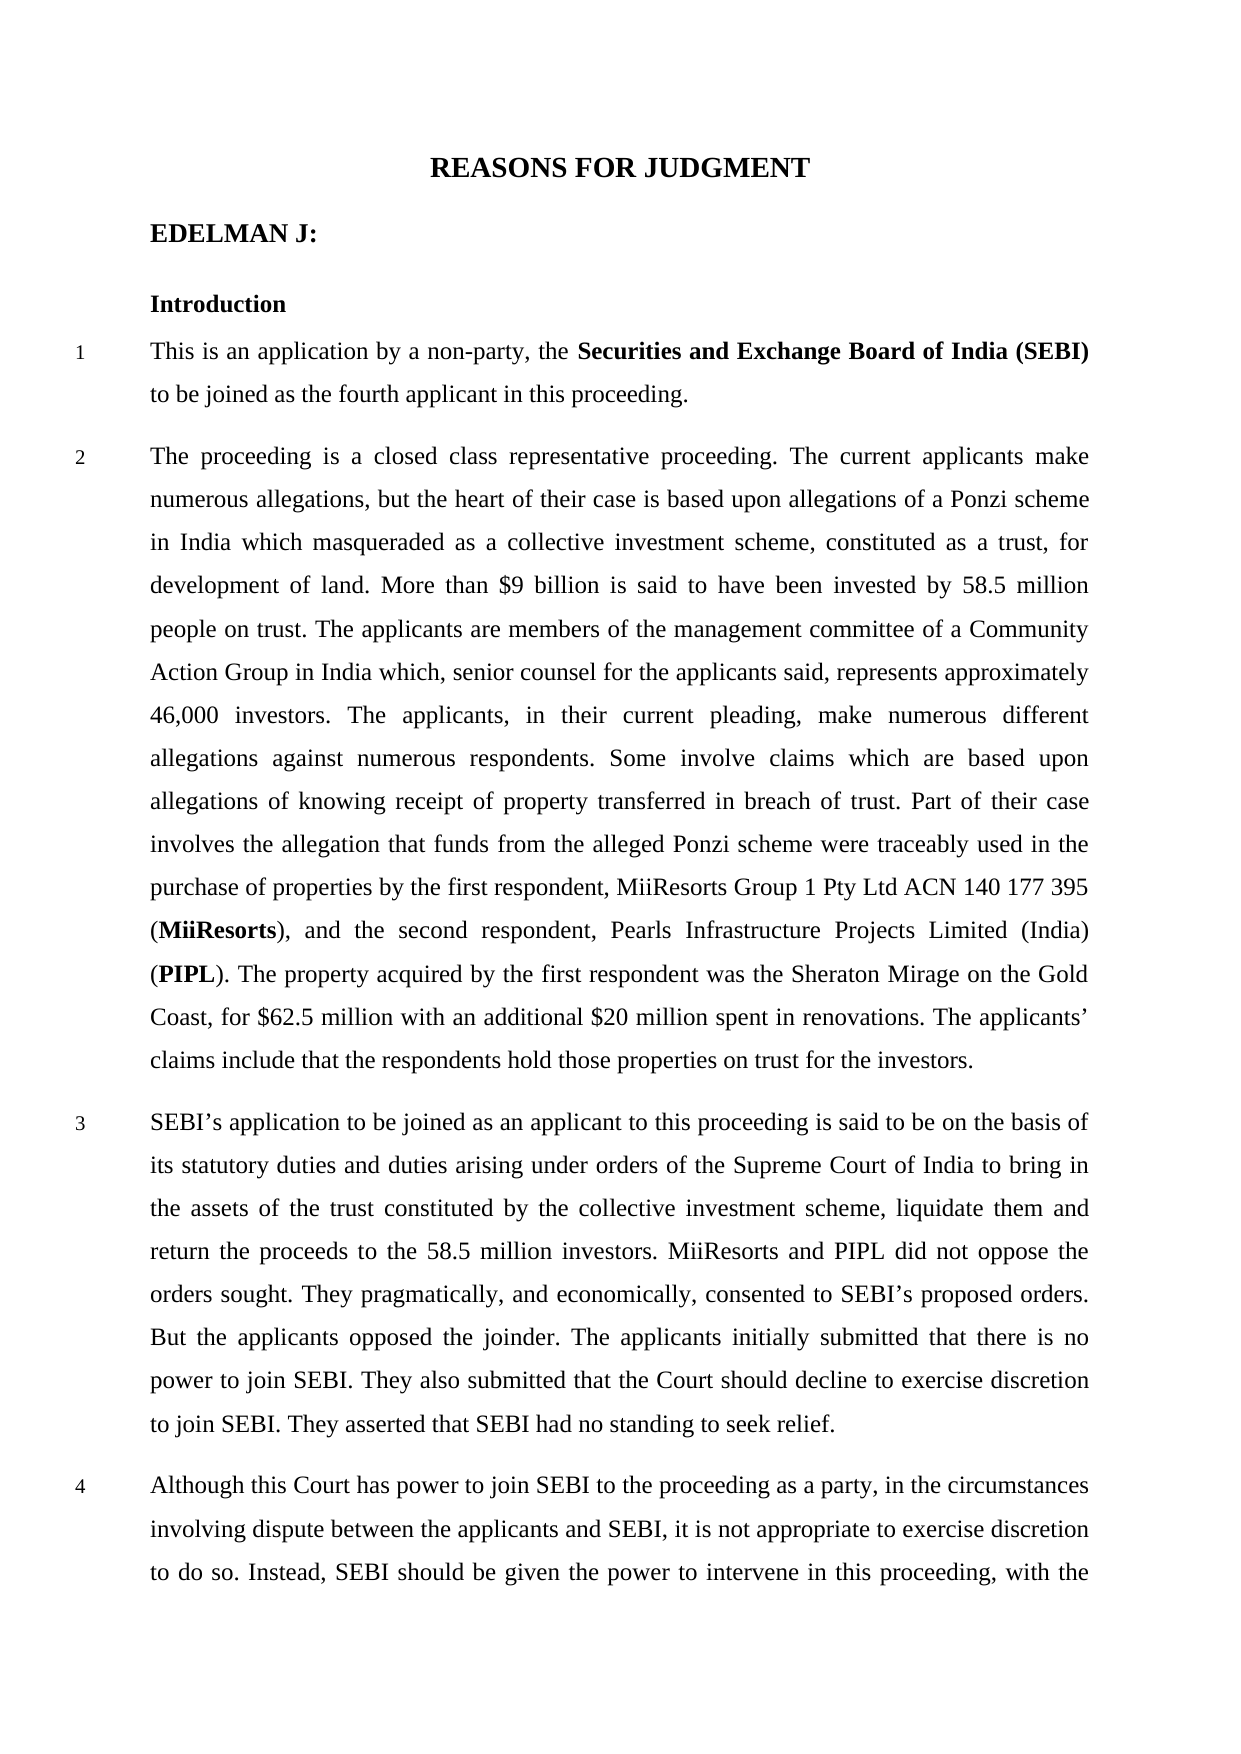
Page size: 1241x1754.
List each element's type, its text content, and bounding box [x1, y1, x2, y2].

text This is an application by a non-party, the Securities and Exchange Board of India (SEBI) to be joined as the fourth applicant in this proceeding. [75, 336, 1090, 408]
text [75, 1471, 1090, 1586]
text The proceeding is a closed class representative proceeding. The current applicants make numerous allegations, but the heart of their case is based upon allegations of a Ponzi scheme in India which masqueraded as a collective investment scheme, constituted as a trust, for development of land. More than $9 billion is said to have been invested by 58.5 million people on trust. The applicants are members of the management committee of a Community Action Group in India which, senior counsel for the applicants said, represents approximately 46,000 investors. The applicants, in their current pleading, make numerous different allegations against numerous respondents. Some involve claims which are based upon allegations of knowing receipt of property transferred in breach of trust. Part of their case involves the allegation that funds from the alleged Ponzi scheme were traceably used in the purchase of properties by the first respondent, MiiResorts Group 1 Pty Ltd ACN 140 177 395 (MiiResorts), and the second respondent, Pearls Infrastructure Projects Limited (India) (PIPL). The property acquired by the first respondent was the Sheraton Mirage on the Gold Coast, for $62.5 million with an additional $20 million spent in renovations. The applicants’ claims include that the respondents hold those properties on trust for the investors. [75, 441, 1090, 1074]
subtitle EDELMAN J: [150, 217, 1090, 248]
subtitle REASONS FOR JUDGMENT [150, 150, 1090, 183]
subtitle Introduction [150, 289, 1090, 317]
text SEBI’s application to be joined as an applicant to this proceeding is said to be on the basis of its statutory duties and duties arising under orders of the Supreme Court of India to bring in the assets of the trust constituted by the collective investment scheme, liquidate them and return the proceeds to the 58.5 million investors. MiiResorts and PIPL did not oppose the orders sought. They pragmatically, and economically, consented to SEBI’s proposed orders. But the applicants opposed the joinder. The applicants initially submitted that there is no power to join SEBI. They also submitted that the Court should decline to exercise discretion to join SEBI. They asserted that SEBI had no standing to seek relief. [75, 1107, 1090, 1437]
